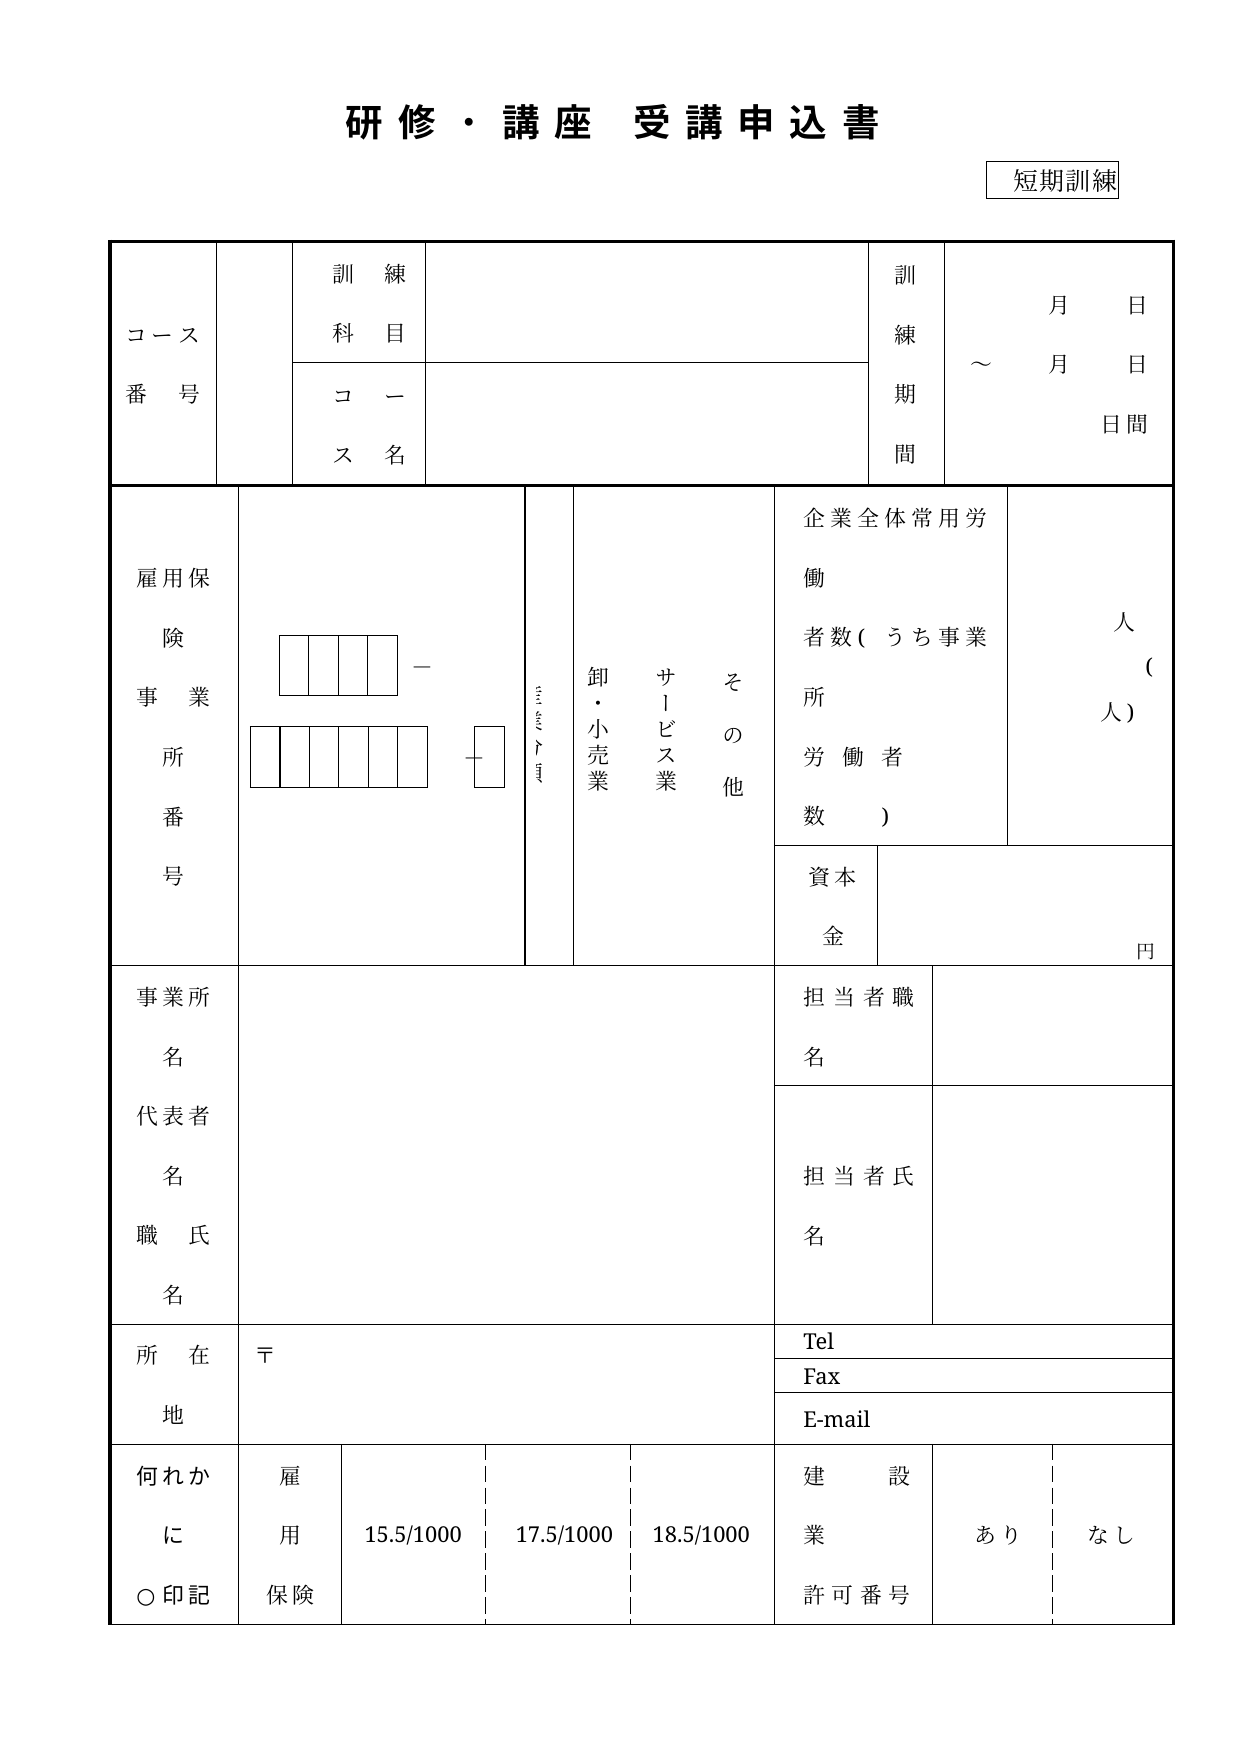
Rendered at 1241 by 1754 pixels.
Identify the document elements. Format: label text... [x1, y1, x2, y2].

table_header コース 番 号 [112, 243, 216, 484]
table_cell 17.5/1000 [486, 1445, 630, 1623]
table_cell [933, 1086, 1172, 1323]
table_cell なし [1053, 1445, 1172, 1623]
table_cell 何れかに ○印記入 [112, 1445, 238, 1623]
table_header 訓練科目 [293, 243, 425, 362]
table_cell 15.5/1000 [342, 1445, 486, 1623]
table_cell 事業所名 代表者名 職 氏 名 [112, 966, 238, 1323]
table_cell 資本金 [775, 846, 877, 965]
table_cell 建 設 業 許可番号 [775, 1445, 932, 1623]
table_cell 雇用保険 事 業 所 番 号 [112, 487, 238, 965]
table_cell E-mail [775, 1393, 1172, 1444]
text 短期訓練 [967, 150, 1143, 210]
table_cell あり [933, 1445, 1053, 1623]
table_cell 人 ( 人) [1008, 487, 1172, 845]
table_cell コース名 [293, 363, 425, 484]
table_cell [239, 487, 524, 965]
table_cell [933, 966, 1172, 1085]
table_cell 担当者職名 [775, 966, 932, 1085]
table_cell 産業分類 [526, 487, 573, 965]
table_cell 18.5/1000 [630, 1445, 774, 1623]
table_header 月 日 ～ 月 日 日間 [945, 243, 1172, 484]
table_cell Fax [775, 1359, 1172, 1392]
table_header [426, 243, 868, 362]
table_cell 雇 用 保険率 [239, 1445, 341, 1623]
table_cell [239, 966, 774, 1323]
table_cell 企業全体常用労働 者数(うち事業所 労働者数) [775, 487, 1007, 845]
table_cell Tel [775, 1325, 1172, 1358]
text 研修・講座 受講申込書 [97, 91, 1143, 150]
table_cell 担当者氏名 [775, 1086, 932, 1323]
table_cell 所 在 地 [112, 1325, 238, 1444]
table_cell [426, 363, 868, 484]
table_cell 〒 [239, 1325, 774, 1444]
table_header [217, 243, 292, 484]
table_header 訓練 期間 [869, 243, 944, 484]
table_cell 円 [878, 846, 1172, 965]
table_cell そ の 他 サービス業 卸・小売業 製 造 業 建 設 業 [574, 487, 774, 965]
